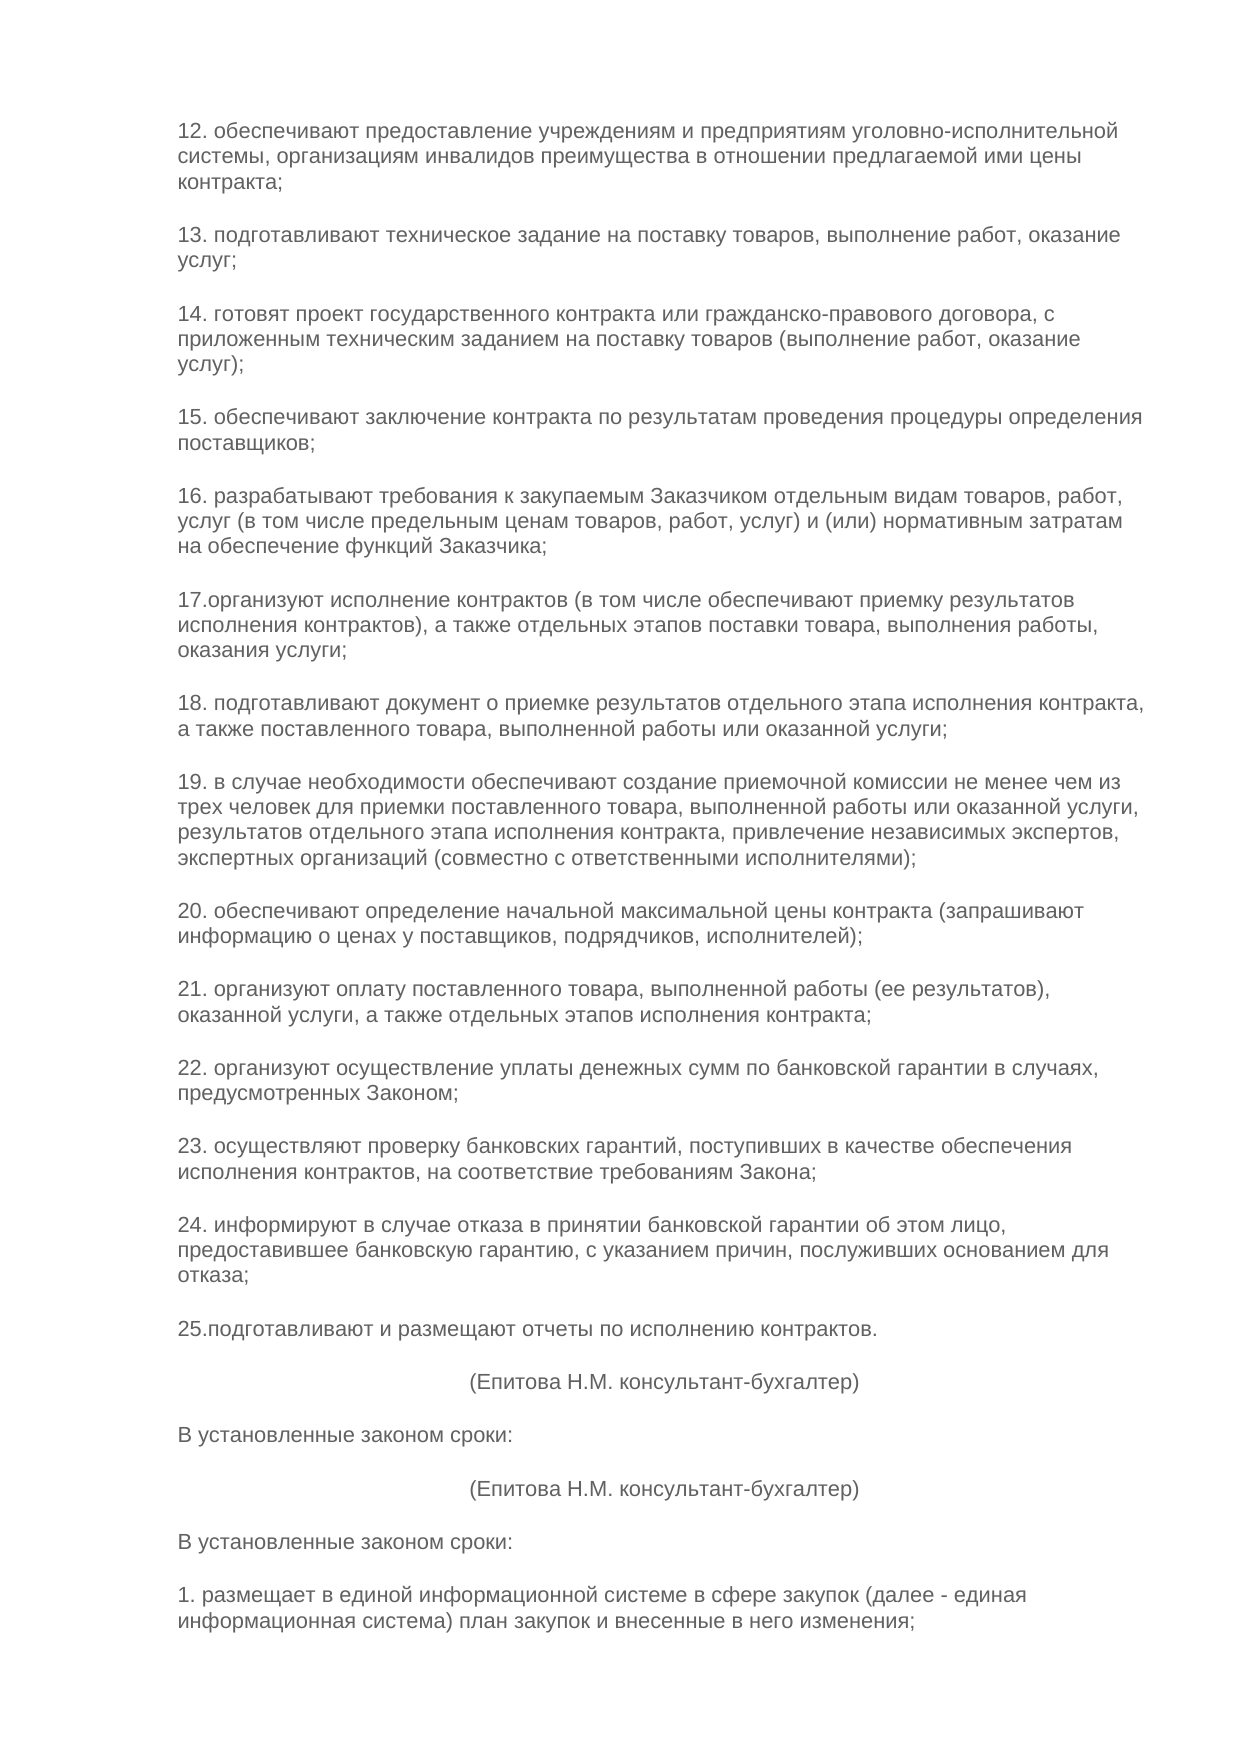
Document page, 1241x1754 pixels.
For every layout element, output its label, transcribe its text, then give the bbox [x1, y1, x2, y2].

text 15. обеспечивают заключение контракта по результатам проведения процедуры определения поставщиков; [177, 404, 1152, 454]
text (Епитова Н.М. консультант-бухгалтер) [177, 1476, 1152, 1501]
text 1. размещает в единой информационной системе в сфере закупок (далее - единая информационная система) план закупок и внесенные в него изменения; [177, 1582, 1152, 1633]
text 12. обеспечивают предоставление учреждениям и предприятиям уголовно-исполнительной системы, организациям инвалидов преимущества в отношении предлагаемой ими цены контракта; [177, 118, 1152, 194]
text В установленные законом сроки: [177, 1529, 1152, 1554]
text 21. организуют оплату поставленного товара, выполненной работы (ее результатов), оказанной услуги, а также отдельных этапов исполнения контракта; [177, 976, 1152, 1027]
text 19. в случае необходимости обеспечивают создание приемочной комиссии не менее чем из трех человек для приемки поставленного товара, выполненной работы или оказанной услуги, результатов отдельного этапа исполнения контракта, привлечение независимых экспертов, экспертных организаций (совместно с ответственными исполнителями); [177, 769, 1152, 869]
text 14. готовят проект государственного контракта или гражданско-правового договора, с приложенным техническим заданием на поставку товаров (выполнение работ, оказание услуг); [177, 300, 1152, 376]
text 18. подготавливают документ о приемке результатов отдельного этапа исполнения контракта, а также поставленного товара, выполненной работы или оказанной услуги; [177, 690, 1152, 741]
text 13. подготавливают техническое задание на поставку товаров, выполнение работ, оказание услуг; [177, 222, 1152, 272]
text 16. разрабатывают требования к закупаемым Заказчиком отдельным видам товаров, работ, услуг (в том числе предельным ценам товаров, работ, услуг) и (или) нормативным затратам на обеспечение функций Заказчика; [177, 483, 1152, 558]
text В установленные законом сроки: [177, 1422, 1152, 1447]
text 23. осуществляют проверку банковских гарантий, поступивших в качестве обеспечения исполнения контрактов, на соответствие требованиям Закона; [177, 1133, 1152, 1184]
text 24. информируют в случае отказа в принятии банковской гарантии об этом лицо, предоставившее банковскую гарантию, с указанием причин, послуживших основанием для отказа; [177, 1212, 1152, 1287]
text 20. обеспечивают определение начальной максимальной цены контракта (запрашивают информацию о ценах у поставщиков, подрядчиков, исполнителей); [177, 898, 1152, 948]
text 22. организуют осуществление уплаты денежных сумм по банковской гарантии в случаях, предусмотренных Законом; [177, 1055, 1152, 1105]
text 17.организуют исполнение контрактов (в том числе обеспечивают приемку результатов исполнения контрактов), а также отдельных этапов поставки товара, выполнения работы, оказания услуги; [177, 586, 1152, 662]
text (Епитова Н.М. консультант-бухгалтер) [177, 1369, 1152, 1394]
text 25.подготавливают и размещают отчеты по исполнению контрактов. [177, 1316, 1152, 1341]
